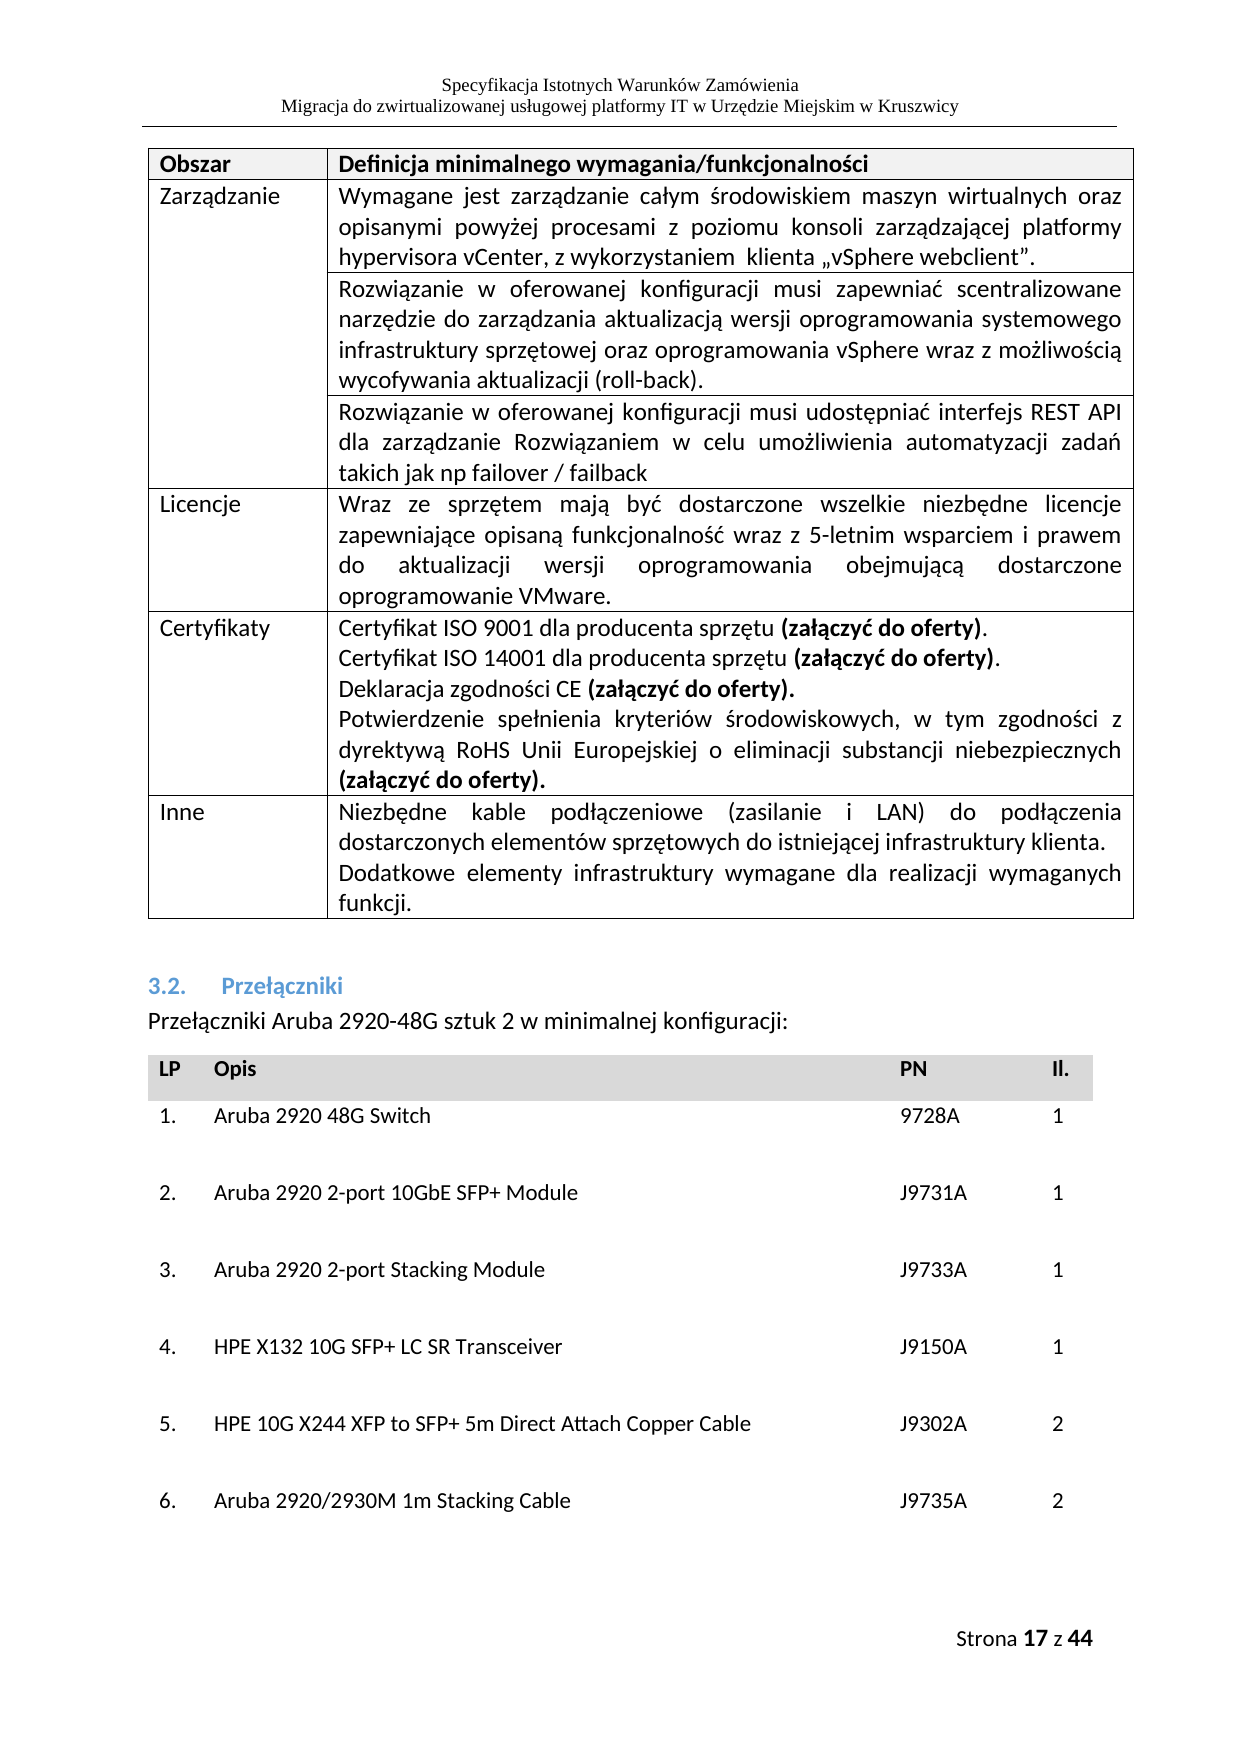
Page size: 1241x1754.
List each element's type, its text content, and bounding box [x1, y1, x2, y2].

text Przełączniki Aruba 2920-48G sztuk 2 w minimalnej konfiguracji: [148, 1005, 1093, 1036]
table_cell J9302A [889, 1409, 1041, 1486]
table_cell Certyfikat ISO 9001 dla producenta sprzętu (załączyć do oferty). Certyfikat ISO 14001 dla producenta sprzętu (załączyć do oferty). Deklaracja zgodności CE (załączyć do oferty). Potwierdzenie spełnienia kryteriów środowiskowych, w tym zgodności z dyrektywą RoHS Unii Europejskiej o eliminacji substancji niebezpiecznych (załączyć do oferty). [328, 612, 1133, 795]
table_cell Rozwiązanie w oferowanej konfiguracji musi zapewniać scentralizowane narzędzie do zarządzania aktualizacją wersji oprogramowania systemowego infrastruktury sprzętowej oraz oprogramowania vSphere wraz z możliwością wycofywania aktualizacji (roll-back). [328, 273, 1133, 395]
table_cell J9150A [889, 1332, 1041, 1409]
table_cell Wymagane jest zarządzanie całym środowiskiem maszyn wirtualnych oraz opisanymi powyżej procesami z poziomu konsoli zarządzającej platformy hypervisora vCenter, z wykorzystaniem klienta „vSphere webclient”. [328, 180, 1133, 272]
table_cell J9735A [889, 1486, 1041, 1563]
table_header Definicja minimalnego wymagania/funkcjonalności [328, 149, 1133, 179]
table_cell Aruba 2920 2-port 10GbE SFP+ Module [203, 1178, 889, 1255]
table_header Opis [203, 1055, 889, 1101]
table_cell 1 [1041, 1101, 1093, 1178]
table_cell 9728A [889, 1101, 1041, 1178]
table_cell Niezbędne kable podłączeniowe (zasilanie i LAN) do podłączenia dostarczonych elementów sprzętowych do istniejącej infrastruktury klienta. Dodatkowe elementy infrastruktury wymagane dla realizacji wymaganych funkcji. [328, 796, 1133, 918]
table_cell [148, 1255, 203, 1332]
table_cell Aruba 2920 48G Switch [203, 1101, 889, 1178]
table_cell [148, 1486, 203, 1563]
table_cell Zarządzanie [149, 180, 327, 487]
table_cell 1 [1041, 1255, 1093, 1332]
table_cell 2 [1041, 1409, 1093, 1486]
table_cell Licencje [149, 489, 327, 611]
table_header LP [148, 1055, 203, 1101]
table_cell HPE 10G X244 XFP to SFP+ 5m Direct Attach Copper Cable [203, 1409, 889, 1486]
table_header Obszar [149, 149, 327, 179]
subtitle Przełączniki [148, 970, 1093, 1001]
table_cell Aruba 2920 2-port Stacking Module [203, 1255, 889, 1332]
table_cell [148, 1332, 203, 1409]
table_cell Rozwiązanie w oferowanej konfiguracji musi udostępniać interfejs REST API dla zarządzanie Rozwiązaniem w celu umożliwienia automatyzacji zadań takich jak np failover / failback [328, 396, 1133, 487]
table_cell 1 [1041, 1332, 1093, 1409]
table_cell HPE X132 10G SFP+ LC SR Transceiver [203, 1332, 889, 1409]
table_cell [148, 1101, 203, 1178]
table_cell Wraz ze sprzętem mają być dostarczone wszelkie niezbędne licencje zapewniające opisaną funkcjonalność wraz z 5-letnim wsparciem i prawem do aktualizacji wersji oprogramowania obejmującą dostarczone oprogramowanie VMware. [328, 489, 1133, 611]
table_cell J9733A [889, 1255, 1041, 1332]
table_cell [148, 1178, 203, 1255]
table_cell Certyfikaty [149, 612, 327, 795]
table_header PN [889, 1055, 1041, 1101]
table_cell [148, 1409, 203, 1486]
table_cell Aruba 2920/2930M 1m Stacking Cable [203, 1486, 889, 1563]
table_cell 2 [1041, 1486, 1093, 1563]
table_cell 1 [1041, 1178, 1093, 1255]
table_cell J9731A [889, 1178, 1041, 1255]
table_header Il. [1041, 1055, 1093, 1101]
table_cell Inne [149, 796, 327, 918]
